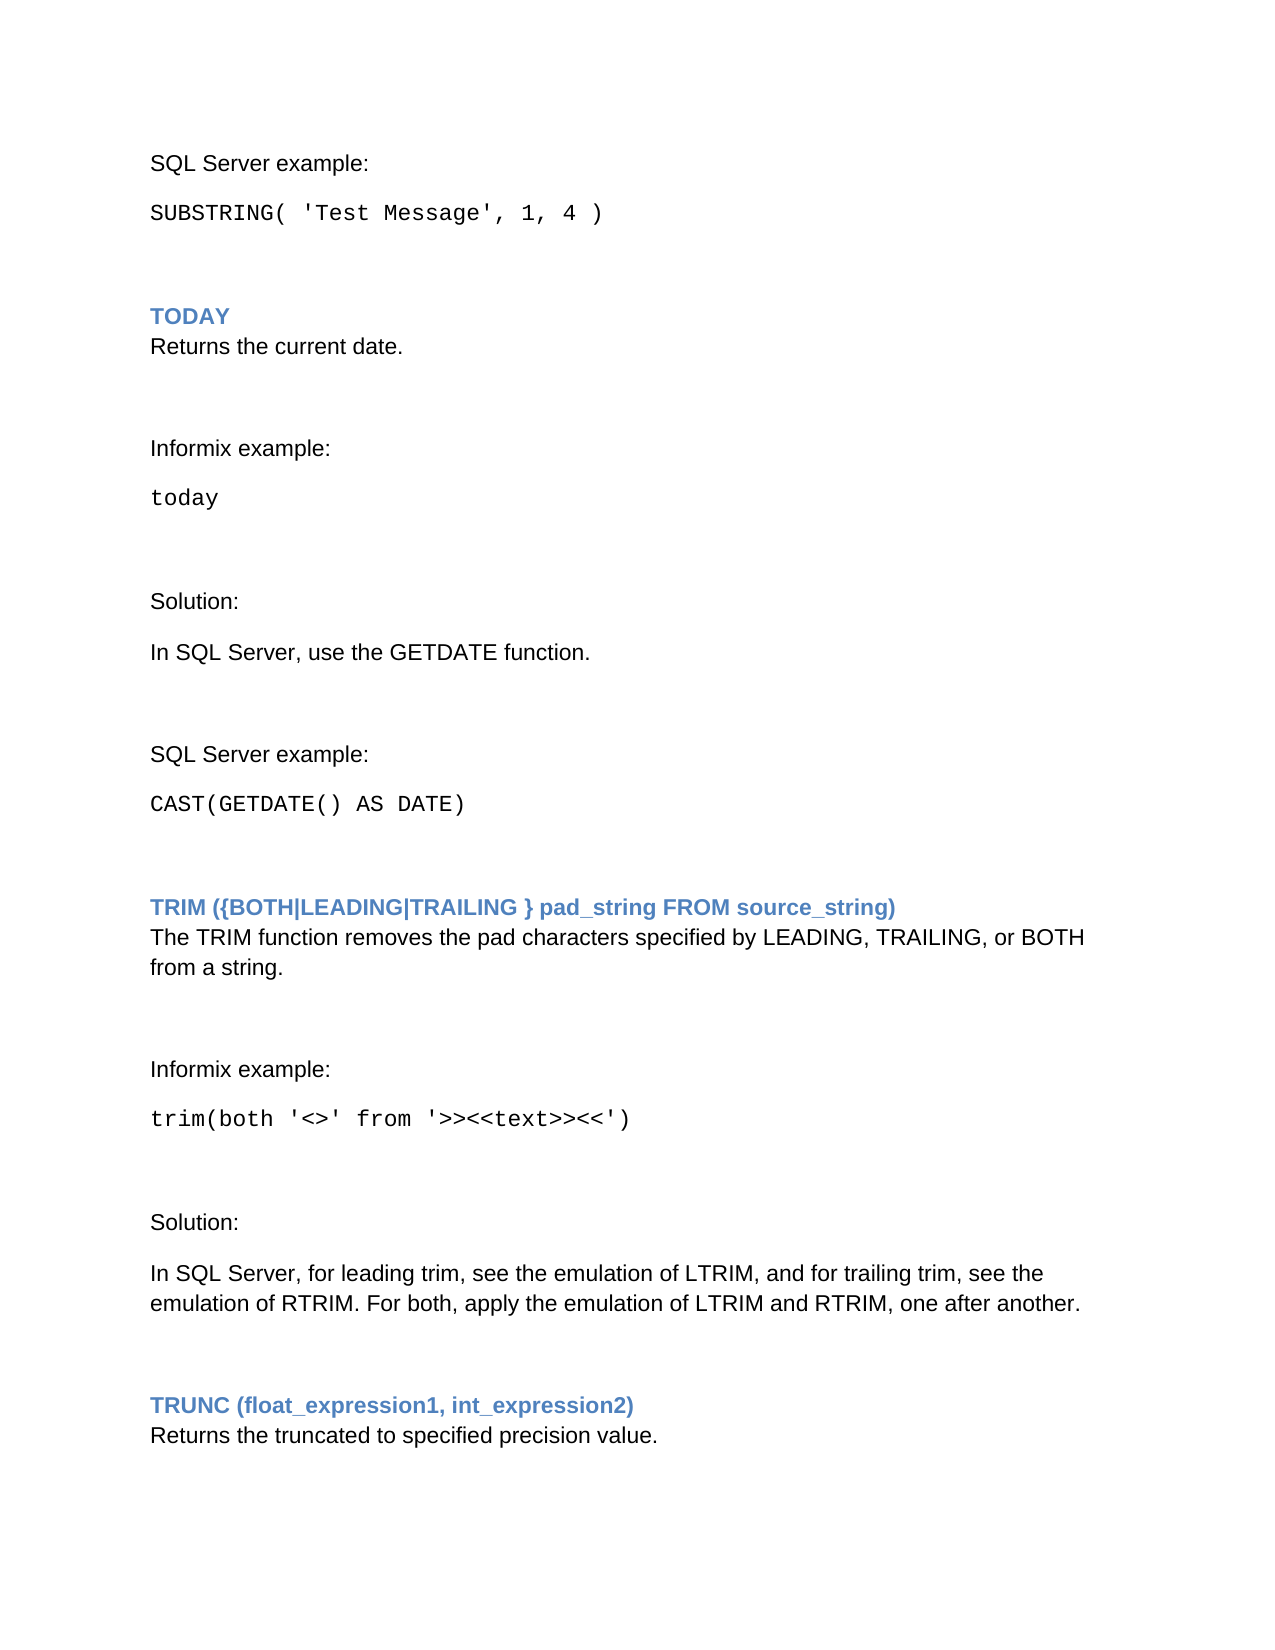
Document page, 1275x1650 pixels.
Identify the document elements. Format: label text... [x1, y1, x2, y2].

text Returns the current date. [150, 333, 1125, 359]
subtitle TRUNC (float_expression1, int_expression2) [150, 1392, 1125, 1418]
text In SQL Server, use the GETDATE function. [150, 639, 1125, 665]
text trim(both '<>' from '>><<text>><<') [150, 1107, 1125, 1133]
text SUBSTRING( 'Test Message', 1, 4 ) [150, 201, 1125, 227]
text today [150, 486, 1125, 512]
text Solution: [150, 588, 1125, 614]
text Informix example: [150, 1056, 1125, 1082]
text In SQL Server, for leading trim, see the emulation of LTRIM, and for trailing trim, see the emulation of RTRIM. For both, apply the emulation of LTRIM and RTRIM, one after another. [150, 1260, 1125, 1316]
subtitle TRIM ({BOTH|LEADING|TRAILING } pad_string FROM source_string) [150, 893, 1125, 920]
text Solution: [150, 1209, 1125, 1235]
subtitle TODAY [150, 303, 1125, 329]
text CAST(GETDATE() AS DATE) [150, 792, 1125, 818]
text Informix example: [150, 435, 1125, 461]
text SQL Server example: [150, 741, 1125, 767]
text The TRIM function removes the pad characters specified by LEADING, TRAILING, or BOTH from a string. [150, 924, 1125, 980]
text Returns the truncated to specified precision value. [150, 1422, 1125, 1449]
text SQL Server example: [150, 150, 1125, 176]
